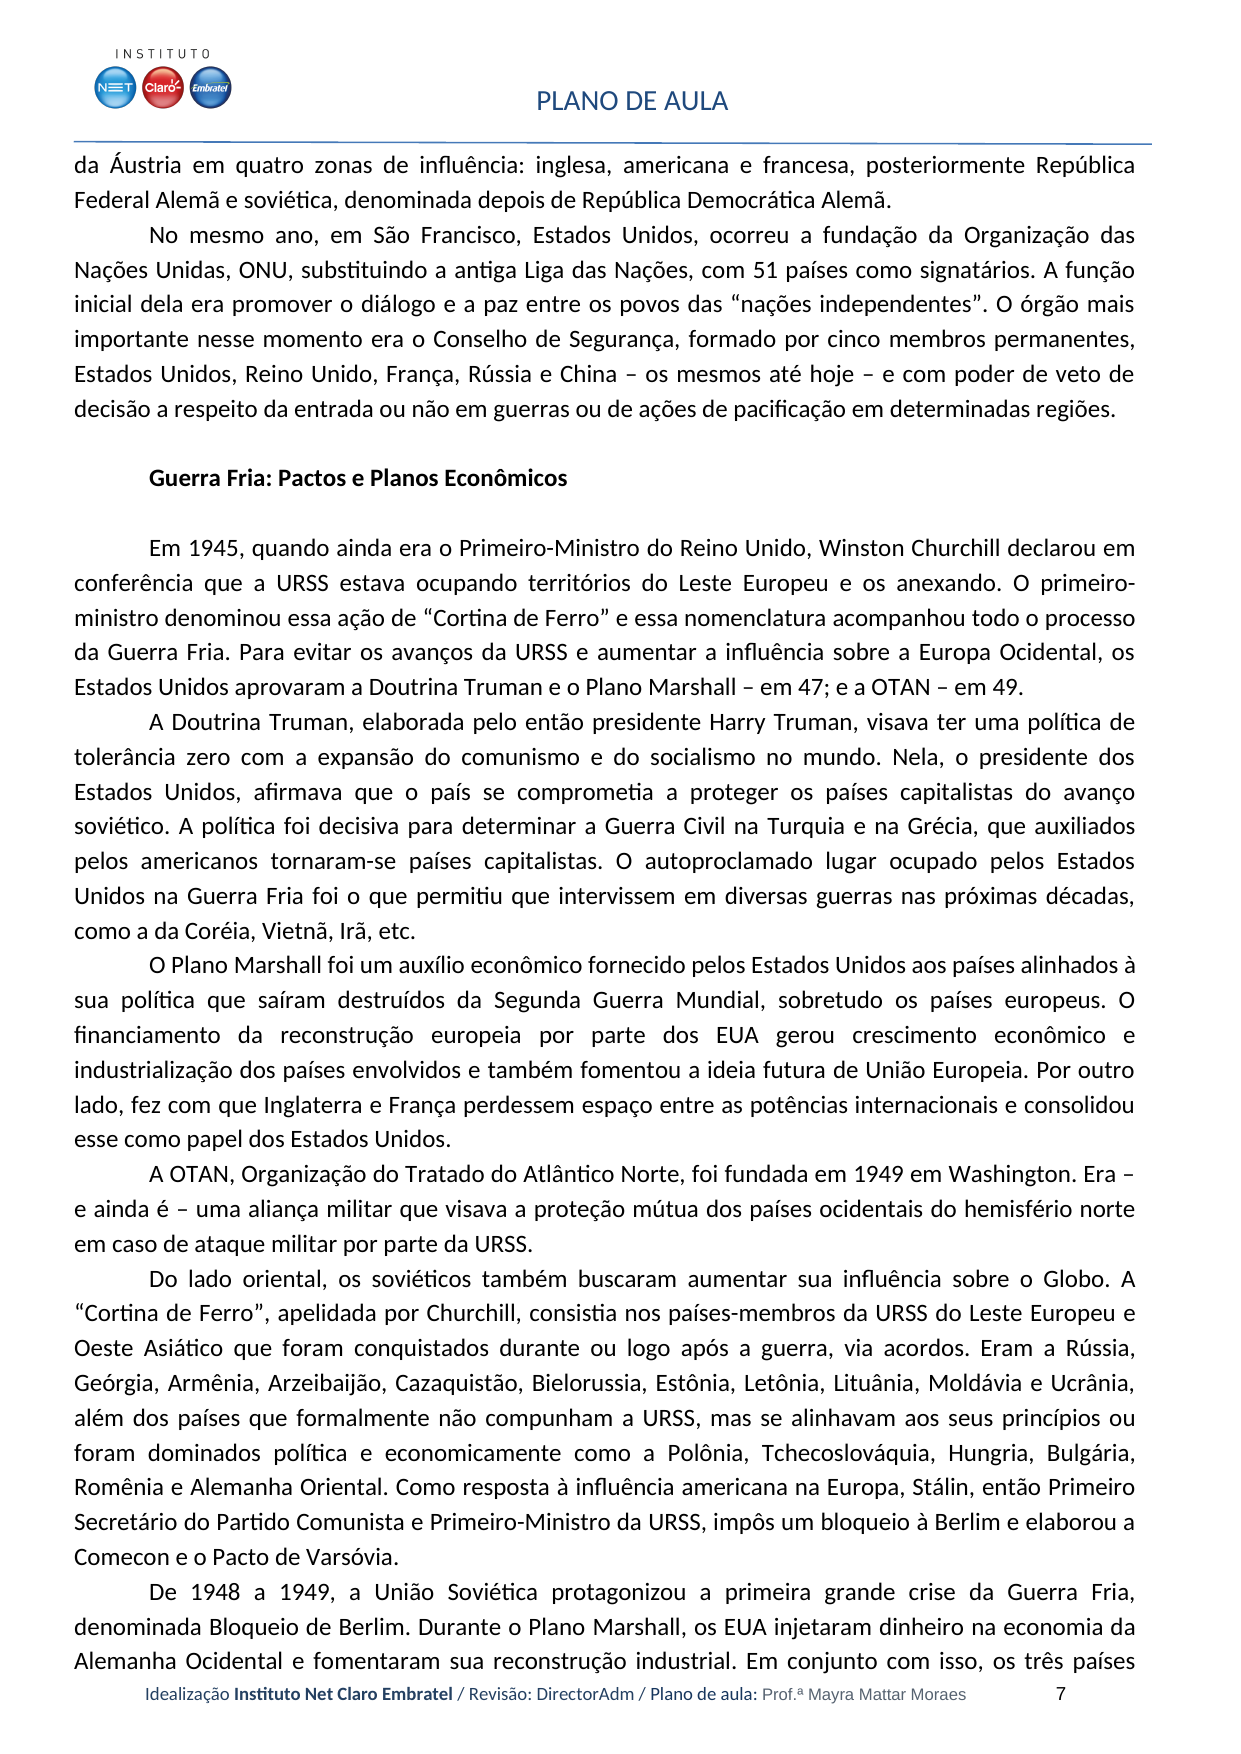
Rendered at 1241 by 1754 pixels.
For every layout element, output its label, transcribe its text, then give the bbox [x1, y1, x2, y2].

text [74, 149, 1137, 215]
text A OTAN, Organização do Tratado do Atlântico Norte, foi fundada em 1949 em Washington. Era – e ainda é – uma aliança militar que visava a proteção mútua dos países ocidentais do hemisfério norte em caso de ataque militar por parte da URSS. [74, 1158, 1137, 1258]
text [74, 1576, 1137, 1676]
text No mesmo ano, em São Francisco, Estados Unidos, ocorreu a fundação da Organização das Nações Unidas, ONU, substituindo a antiga Liga das Nações, com 51 países como signatários. A função inicial dela era promover o diálogo e a paz entre os povos das “nações independentes”. O órgão mais importante nesse momento era o Conselho de Segurança, formado por cinco membros permanentes, Estados Unidos, Reino Unido, França, Rússia e China – os mesmos até hoje – e com poder de veto de decisão a respeito da entrada ou não em guerras ou de ações de pacificação em determinadas regiões. [74, 219, 1137, 423]
text Em 1945, quando ainda era o Primeiro-Ministro do Reino Unido, Winston Churchill declarou em conferência que a URSS estava ocupando territórios do Leste Europeu e os anexando. O primeiro-ministro denominou essa ação de “Cortina de Ferro” e essa nomenclatura acompanhou todo o processo da Guerra Fria. Para evitar os avanços da URSS e aumentar a influência sobre a Europa Ocidental, os Estados Unidos aprovaram a Doutrina Truman e o Plano Marshall – em 47; e a OTAN – em 49. [74, 532, 1137, 702]
text Do lado oriental, os soviéticos também buscaram aumentar sua influência sobre o Globo. A “Cortina de Ferro”, apelidada por Churchill, consistia nos países-membros da URSS do Leste Europeu e Oeste Asiático que foram conquistados durante ou logo após a guerra, via acordos. Eram a Rússia, Geórgia, Armênia, Arzeibaijão, Cazaquistão, Bielorussia, Estônia, Letônia, Lituânia, Moldávia e Ucrânia, além dos países que formalmente não compunham a URSS, mas se alinhavam aos seus princípios ou foram dominados política e economicamente como a Polônia, Tchecoslováquia, Hungria, Bulgária, Romênia e Alemanha Oriental. Como resposta à influência americana na Europa, Stálin, então Primeiro Secretário do Partido Comunista e Primeiro-Ministro da URSS, impôs um bloqueio à Berlim e elaborou a Comecon e o Pacto de Varsóvia. [74, 1263, 1137, 1572]
text A Doutrina Truman, elaborada pelo então presidente Harry Truman, visava ter uma política de tolerância zero com a expansão do comunismo e do socialismo no mundo. Nela, o presidente dos Estados Unidos, afirmava que o país se comprometia a proteger os países capitalistas do avanço soviético. A política foi decisiva para determinar a Guerra Civil na Turquia e na Grécia, que auxiliados pelos americanos tornaram-se países capitalistas. O autoproclamado lugar ocupado pelos Estados Unidos na Guerra Fria foi o que permitiu que intervissem em diversas guerras nas próximas décadas, como a da Coréia, Vietnã, Irã, etc. [74, 706, 1137, 945]
text O Plano Marshall foi um auxílio econômico fornecido pelos Estados Unidos aos países alinhados à sua política que saíram destruídos da Segunda Guerra Mundial, sobretudo os países europeus. O financiamento da reconstrução europeia por parte dos EUA gerou crescimento econômico e industrialização dos países envolvidos e também fomentou a ideia futura de União Europeia. Por outro lado, fez com que Inglaterra e França perdessem espaço entre as potências internacionais e consolidou esse como papel dos Estados Unidos. [74, 949, 1137, 1154]
picture [93, 46, 233, 111]
text Guerra Fria: Pactos e Planos Econômicos [74, 462, 1137, 493]
